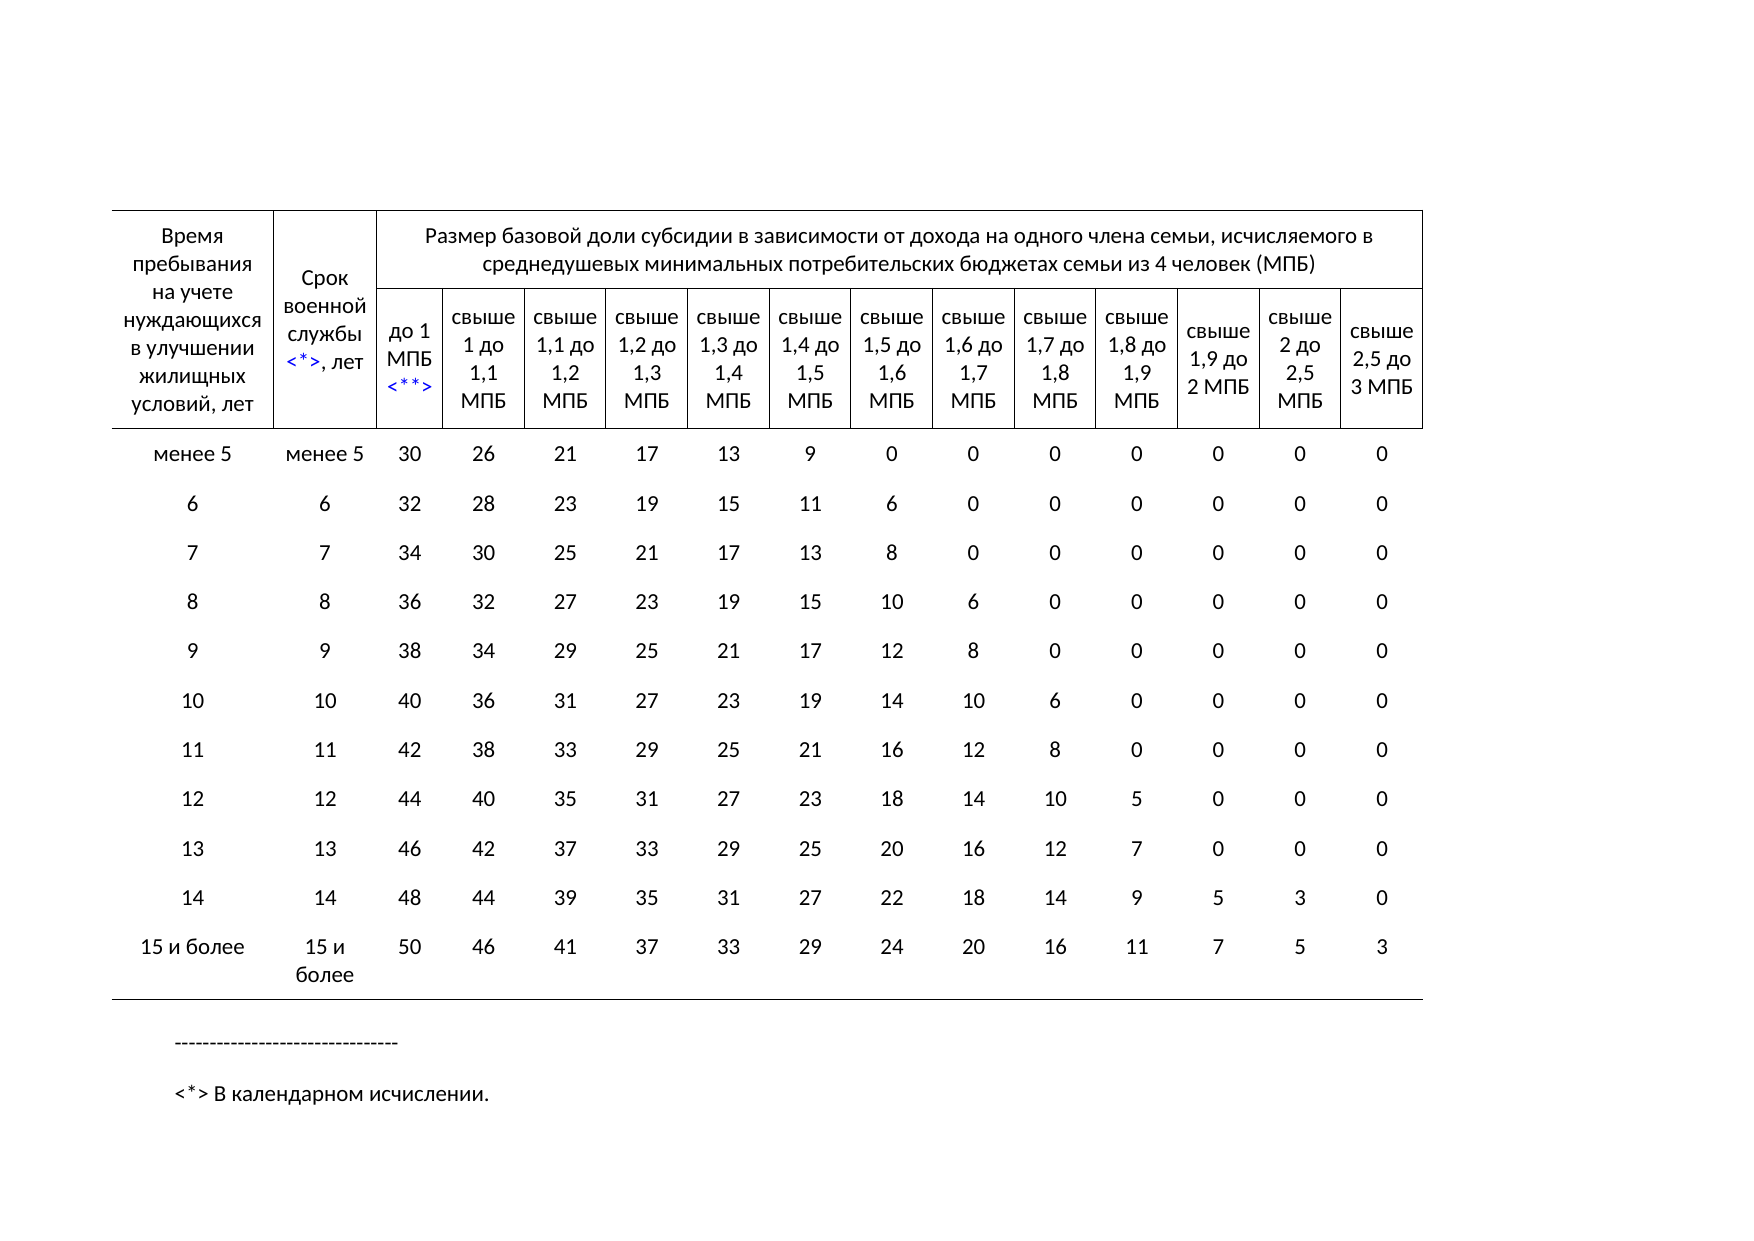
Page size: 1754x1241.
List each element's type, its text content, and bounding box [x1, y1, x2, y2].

table_cell 46 [377, 823, 442, 872]
table_cell 6 [273, 478, 377, 527]
table_cell 0 [1259, 626, 1341, 675]
table_cell 38 [377, 626, 442, 675]
table_cell 44 [377, 774, 442, 823]
text -------------------------------- [118, 1028, 1636, 1056]
table_cell 0 [1341, 626, 1423, 675]
table_cell 34 [377, 528, 442, 577]
table_cell 5 [1178, 873, 1259, 922]
table_cell 11 [112, 725, 273, 774]
table_cell 44 [443, 873, 524, 922]
table_cell 0 [1014, 528, 1096, 577]
table_cell 29 [606, 725, 687, 774]
table_cell 23 [606, 577, 687, 626]
table_cell 8 [933, 626, 1014, 675]
table_cell 26 [443, 429, 524, 478]
table_cell 16 [1014, 922, 1096, 999]
table_cell 0 [1259, 528, 1341, 577]
table_cell 37 [524, 823, 606, 872]
table_cell 36 [377, 577, 442, 626]
table_cell 42 [443, 823, 524, 872]
table_cell 8 [112, 577, 273, 626]
table_cell 38 [443, 725, 524, 774]
table_cell свыше 1,9 до 2 МПБ [1178, 289, 1259, 428]
table_cell свыше 1,7 до 1,8 МПБ [1015, 289, 1095, 428]
table_cell 50 [377, 922, 442, 999]
table_cell 10 [273, 675, 377, 724]
table_cell 0 [1341, 774, 1423, 823]
table_cell 0 [933, 429, 1014, 478]
table_cell 25 [769, 823, 851, 872]
table_cell 46 [443, 922, 524, 999]
table_cell 27 [769, 873, 851, 922]
table_cell 6 [112, 478, 273, 527]
table_cell свыше 1,3 до 1,4 МПБ [688, 289, 769, 428]
table_cell 32 [377, 478, 442, 527]
table_cell 7 [112, 528, 273, 577]
table_cell 0 [851, 429, 932, 478]
table_cell 33 [606, 823, 687, 872]
table_cell свыше 1,6 до 1,7 МПБ [933, 289, 1014, 428]
table_cell 39 [524, 873, 606, 922]
table_cell 21 [606, 528, 687, 577]
table_cell 0 [1014, 429, 1096, 478]
table_cell 0 [1259, 774, 1341, 823]
table_header Размер базовой доли субсидии в зависимости от дохода на одного члена семьи, исчисляемого в среднедушевых минимальных потребительских бюджетах семьи из 4 человек (МПБ) [377, 211, 1422, 288]
table_cell 35 [524, 774, 606, 823]
table_cell 10 [933, 675, 1014, 724]
table_cell 0 [1178, 626, 1259, 675]
table_cell менее 5 [112, 429, 273, 478]
table_cell 0 [1341, 577, 1423, 626]
table_cell 3 [1259, 873, 1341, 922]
table_cell 12 [1014, 823, 1096, 872]
table_cell 29 [524, 626, 606, 675]
table_cell 0 [1096, 626, 1177, 675]
table_cell 31 [606, 774, 687, 823]
table_cell свыше 2 до 2,5 МПБ [1260, 289, 1340, 428]
table_cell 10 [851, 577, 932, 626]
table_cell 0 [1341, 478, 1423, 527]
table_cell 15 [769, 577, 851, 626]
table_header Срок военной службы <*>, лет [274, 211, 376, 428]
table_cell 31 [688, 873, 769, 922]
table_cell 0 [1341, 873, 1423, 922]
table_cell 0 [1014, 478, 1096, 527]
table_cell 41 [524, 922, 606, 999]
table_cell 0 [1096, 528, 1177, 577]
table_cell 0 [1096, 725, 1177, 774]
table_cell свыше 1,1 до 1,2 МПБ [525, 289, 605, 428]
table_cell 21 [688, 626, 769, 675]
table_cell 29 [769, 922, 851, 999]
table_cell свыше 1,4 до 1,5 МПБ [770, 289, 850, 428]
table_cell 14 [273, 873, 377, 922]
table_cell 6 [1014, 675, 1096, 724]
table_cell 8 [273, 577, 377, 626]
table_cell 3 [1341, 922, 1423, 999]
table_cell 13 [769, 528, 851, 577]
table_cell 0 [1259, 429, 1341, 478]
table_cell 12 [933, 725, 1014, 774]
table_cell 0 [1096, 577, 1177, 626]
table_cell 0 [1096, 478, 1177, 527]
table_cell 6 [851, 478, 932, 527]
table_cell 14 [1014, 873, 1096, 922]
table_cell 0 [1178, 774, 1259, 823]
table_cell 34 [443, 626, 524, 675]
table_cell 33 [688, 922, 769, 999]
table_cell 20 [933, 922, 1014, 999]
table_cell 48 [377, 873, 442, 922]
table_cell 27 [524, 577, 606, 626]
table_cell 21 [769, 725, 851, 774]
table_cell 0 [1341, 429, 1423, 478]
table_cell 35 [606, 873, 687, 922]
table_cell 0 [1096, 429, 1177, 478]
table_cell свыше 1,8 до 1,9 МПБ [1096, 289, 1177, 428]
table_cell 30 [377, 429, 442, 478]
table_cell 18 [933, 873, 1014, 922]
table_cell 24 [851, 922, 932, 999]
table_cell 0 [1341, 675, 1423, 724]
table_cell 23 [688, 675, 769, 724]
table_cell 9 [1096, 873, 1177, 922]
table_cell 20 [851, 823, 932, 872]
table_cell 10 [1014, 774, 1096, 823]
table_cell 28 [443, 478, 524, 527]
table_cell менее 5 [273, 429, 377, 478]
table_header Время пребывания на учете нуждающихся в улучшении жилищных условий, лет [112, 211, 273, 428]
table_cell 0 [1341, 823, 1423, 872]
table_cell 0 [1178, 725, 1259, 774]
table_cell 8 [1014, 725, 1096, 774]
table_cell 0 [1178, 577, 1259, 626]
table_cell 18 [851, 774, 932, 823]
table_cell 5 [1259, 922, 1341, 999]
table_cell 13 [112, 823, 273, 872]
table_cell 22 [851, 873, 932, 922]
table_cell 11 [769, 478, 851, 527]
table_cell 12 [112, 774, 273, 823]
table_cell 12 [851, 626, 932, 675]
table_cell 27 [688, 774, 769, 823]
table_cell 23 [769, 774, 851, 823]
table_cell 17 [688, 528, 769, 577]
table_cell 14 [933, 774, 1014, 823]
table_cell 0 [1259, 478, 1341, 527]
table_cell 0 [1259, 725, 1341, 774]
table_cell 11 [273, 725, 377, 774]
table_cell 27 [606, 675, 687, 724]
table_cell 12 [273, 774, 377, 823]
table_cell 0 [1341, 528, 1423, 577]
table_cell 0 [1259, 823, 1341, 872]
table_cell 17 [769, 626, 851, 675]
table_cell свыше 1,5 до 1,6 МПБ [851, 289, 932, 428]
table_cell 15 и более [273, 922, 377, 999]
table_cell 23 [524, 478, 606, 527]
table_cell 0 [1096, 675, 1177, 724]
table_cell 13 [688, 429, 769, 478]
table_cell 21 [524, 429, 606, 478]
table_cell 15 и более [112, 922, 273, 999]
table_cell 15 [688, 478, 769, 527]
table_cell до 1 МПБ <**> [377, 289, 442, 428]
table_cell 0 [1259, 577, 1341, 626]
text <*> В календарном исчислении. [118, 1079, 1636, 1107]
table_cell 14 [112, 873, 273, 922]
table_cell 33 [524, 725, 606, 774]
table_cell 0 [1178, 823, 1259, 872]
table_cell 14 [851, 675, 932, 724]
table_cell свыше 1 до 1,1 МПБ [443, 289, 524, 428]
table_cell 32 [443, 577, 524, 626]
table_cell 29 [688, 823, 769, 872]
table_cell 42 [377, 725, 442, 774]
table_cell 30 [443, 528, 524, 577]
table_cell 19 [606, 478, 687, 527]
table_cell 19 [688, 577, 769, 626]
table_cell 0 [1341, 725, 1423, 774]
table_cell 40 [377, 675, 442, 724]
table_cell 37 [606, 922, 687, 999]
table_cell 10 [112, 675, 273, 724]
table_cell 25 [524, 528, 606, 577]
table_cell 5 [1096, 774, 1177, 823]
table_cell 0 [933, 528, 1014, 577]
table_cell 25 [606, 626, 687, 675]
table_cell 0 [1178, 675, 1259, 724]
table_cell 0 [1178, 429, 1259, 478]
table_cell 25 [688, 725, 769, 774]
table_cell 11 [1096, 922, 1177, 999]
table_cell свыше 1,2 до 1,3 МПБ [606, 289, 687, 428]
table_cell 19 [769, 675, 851, 724]
table_cell 16 [851, 725, 932, 774]
table_cell 7 [273, 528, 377, 577]
table_cell свыше 2,5 до 3 МПБ [1341, 289, 1422, 428]
table_cell 7 [1178, 922, 1259, 999]
table_cell 0 [1178, 528, 1259, 577]
table_cell 17 [606, 429, 687, 478]
table_cell 0 [933, 478, 1014, 527]
table_cell 36 [443, 675, 524, 724]
table_cell 9 [769, 429, 851, 478]
table_cell 13 [273, 823, 377, 872]
table_cell 9 [273, 626, 377, 675]
table_cell 6 [933, 577, 1014, 626]
table_cell 0 [1014, 577, 1096, 626]
table_cell 0 [1178, 478, 1259, 527]
table_cell 8 [851, 528, 932, 577]
table_cell 16 [933, 823, 1014, 872]
table_cell 9 [112, 626, 273, 675]
table_cell 0 [1259, 675, 1341, 724]
table_cell 31 [524, 675, 606, 724]
table_cell 0 [1014, 626, 1096, 675]
table_cell 40 [443, 774, 524, 823]
table_cell 7 [1096, 823, 1177, 872]
